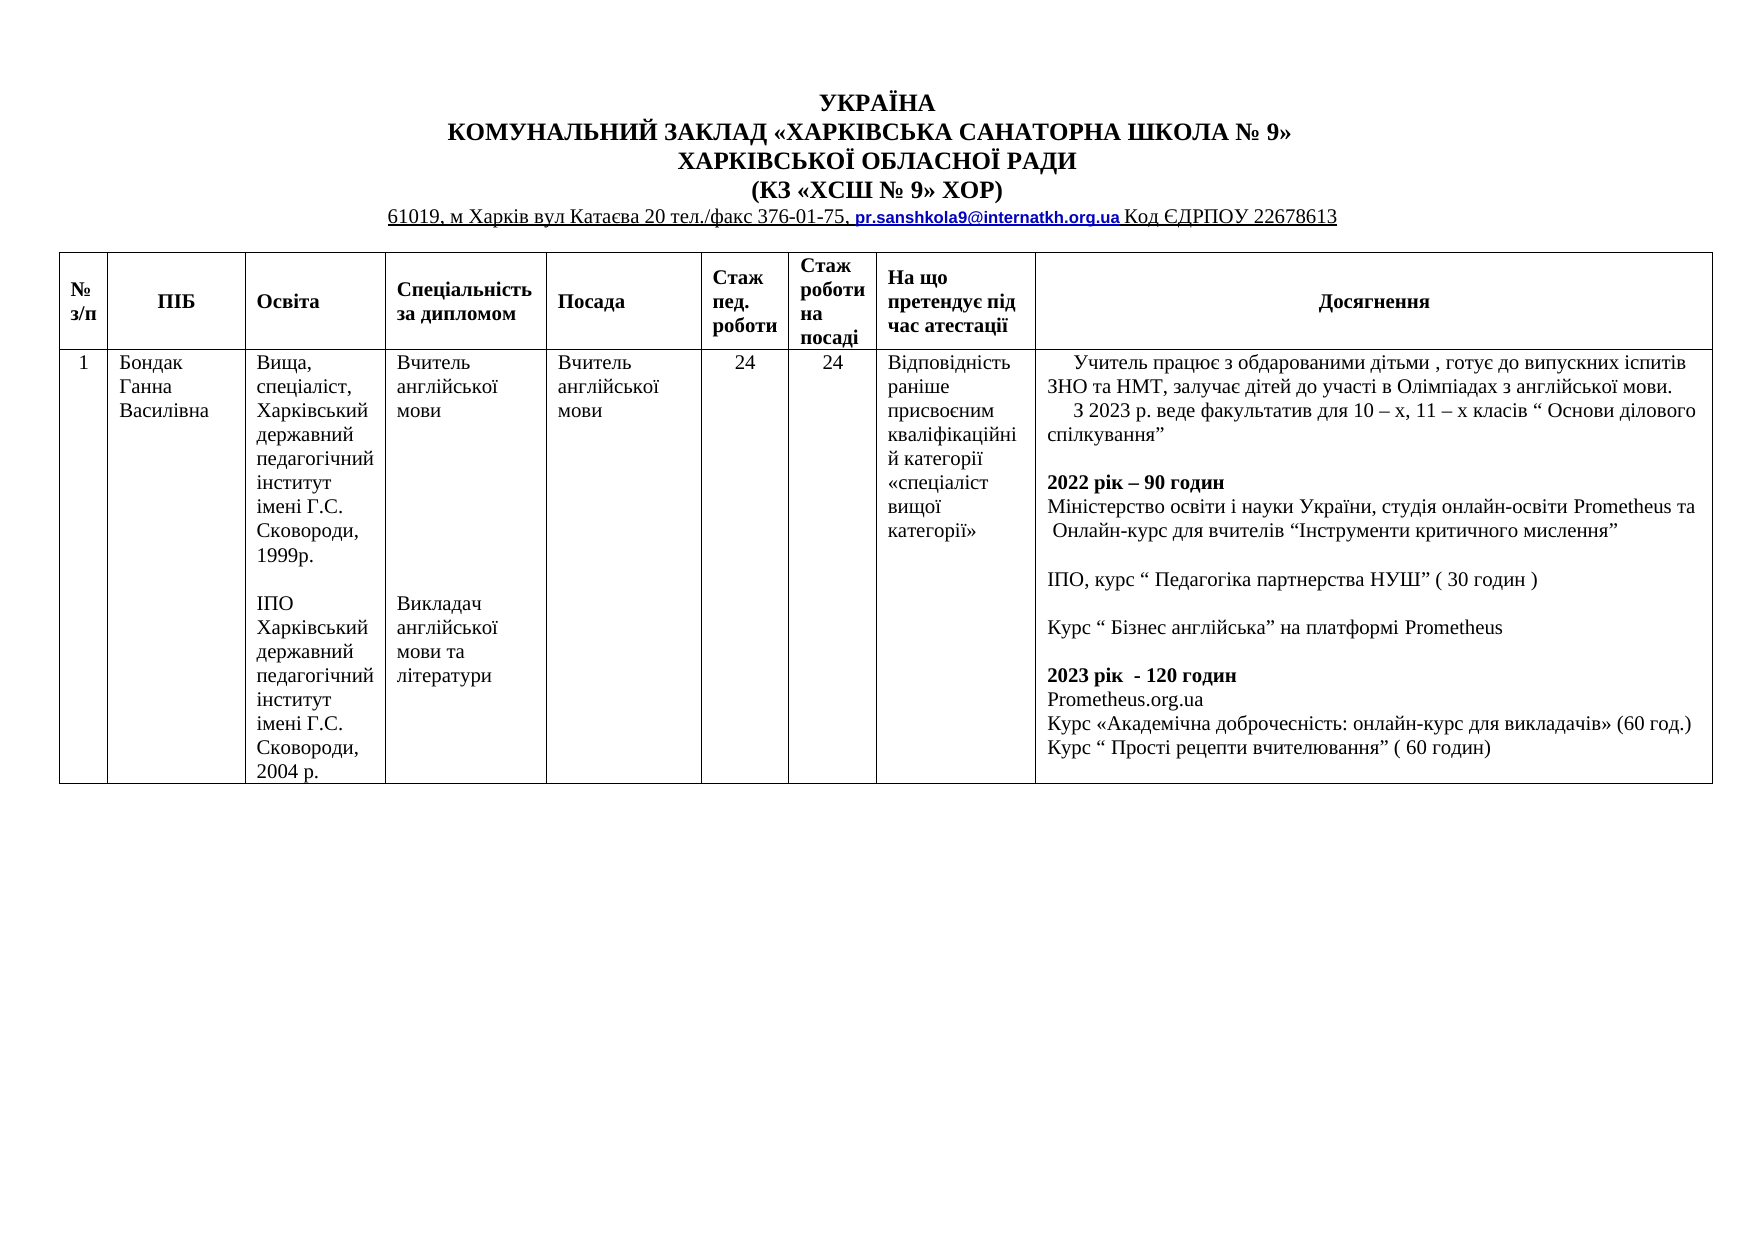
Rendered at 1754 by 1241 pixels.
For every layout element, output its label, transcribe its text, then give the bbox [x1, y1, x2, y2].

text ХАРКІВСЬКОЇ ОБЛАСНОЇ РАДИ [118, 146, 1636, 175]
table_cell 24 [702, 350, 788, 783]
table_header Спеціальність за дипломом [386, 253, 546, 349]
table_cell Бондак Ганна Василівна [108, 350, 245, 783]
table_header ПІБ [108, 253, 245, 349]
table_header Стаж пед. роботи [702, 253, 788, 349]
table_cell 1 [60, 350, 107, 783]
table_cell Відповідність раніше присвоєним кваліфікаційній категорії «спеціаліст вищої категорії» [877, 350, 1035, 783]
table_header Стаж роботи на посаді [789, 253, 876, 349]
text КОМУНАЛЬНИЙ ЗАКЛАД «ХАРКІВСЬКА САНАТОРНА ШКОЛА № 9» [103, 117, 1636, 146]
text (КЗ «ХСШ № 9» ХОР) [118, 175, 1636, 203]
table_cell Вища, спеціаліст, Харківський державний педагогічний інститут імені Г.С. Сковороди, 1999р. ІПО Харківський державний педагогічний інститут імені Г.С. Сковороди, 2004 р. [246, 350, 385, 783]
table_header Освіта [246, 253, 385, 349]
table_cell 24 [789, 350, 876, 783]
table_header № з/п [60, 253, 107, 349]
table_header Посада [547, 253, 701, 349]
text УКРАЇНА [118, 88, 1636, 117]
table_cell Вчитель англійської мови Викладач англійської мови та літератури [386, 350, 546, 783]
table_header На що претендує під час атестації [877, 253, 1035, 349]
table_cell Учитель працює з обдарованими дітьми , готує до випускних іспитів ЗНО та НМТ, залучає дітей до участі в Олімпіадах з англійської мови. З 2023 р. веде факультатив для 10 – х, 11 – х класів “ Основи ділового спілкування” 2022 рік – 90 годин Міністерство освіти і науки України, студія онлайн-освіти Prometheus та Онлайн-курс для вчителів “Інструменти критичного мислення” ІПО, курс “ Педагогіка партнерства НУШ” ( 30 годин ) Курс “ Бізнес англійська” на платформі Prometheus 2023 рік - 120 годин Prometheus.org.ua Курс «Академічна доброчесність: онлайн-курс для викладачів» (60 год.) Курс “ Прості рецепти вчителювання” ( 60 годин) [1036, 350, 1712, 783]
table_header Досягнення [1036, 253, 1712, 349]
text 61019, м Харків вул Катаєва 20 тел./факс 376-01-75, pr.sanshkola9@internatkh.org.ua Код ЄДРПОУ 22678613 [74, 203, 1651, 228]
table_cell Вчитель англійської мови [547, 350, 701, 783]
